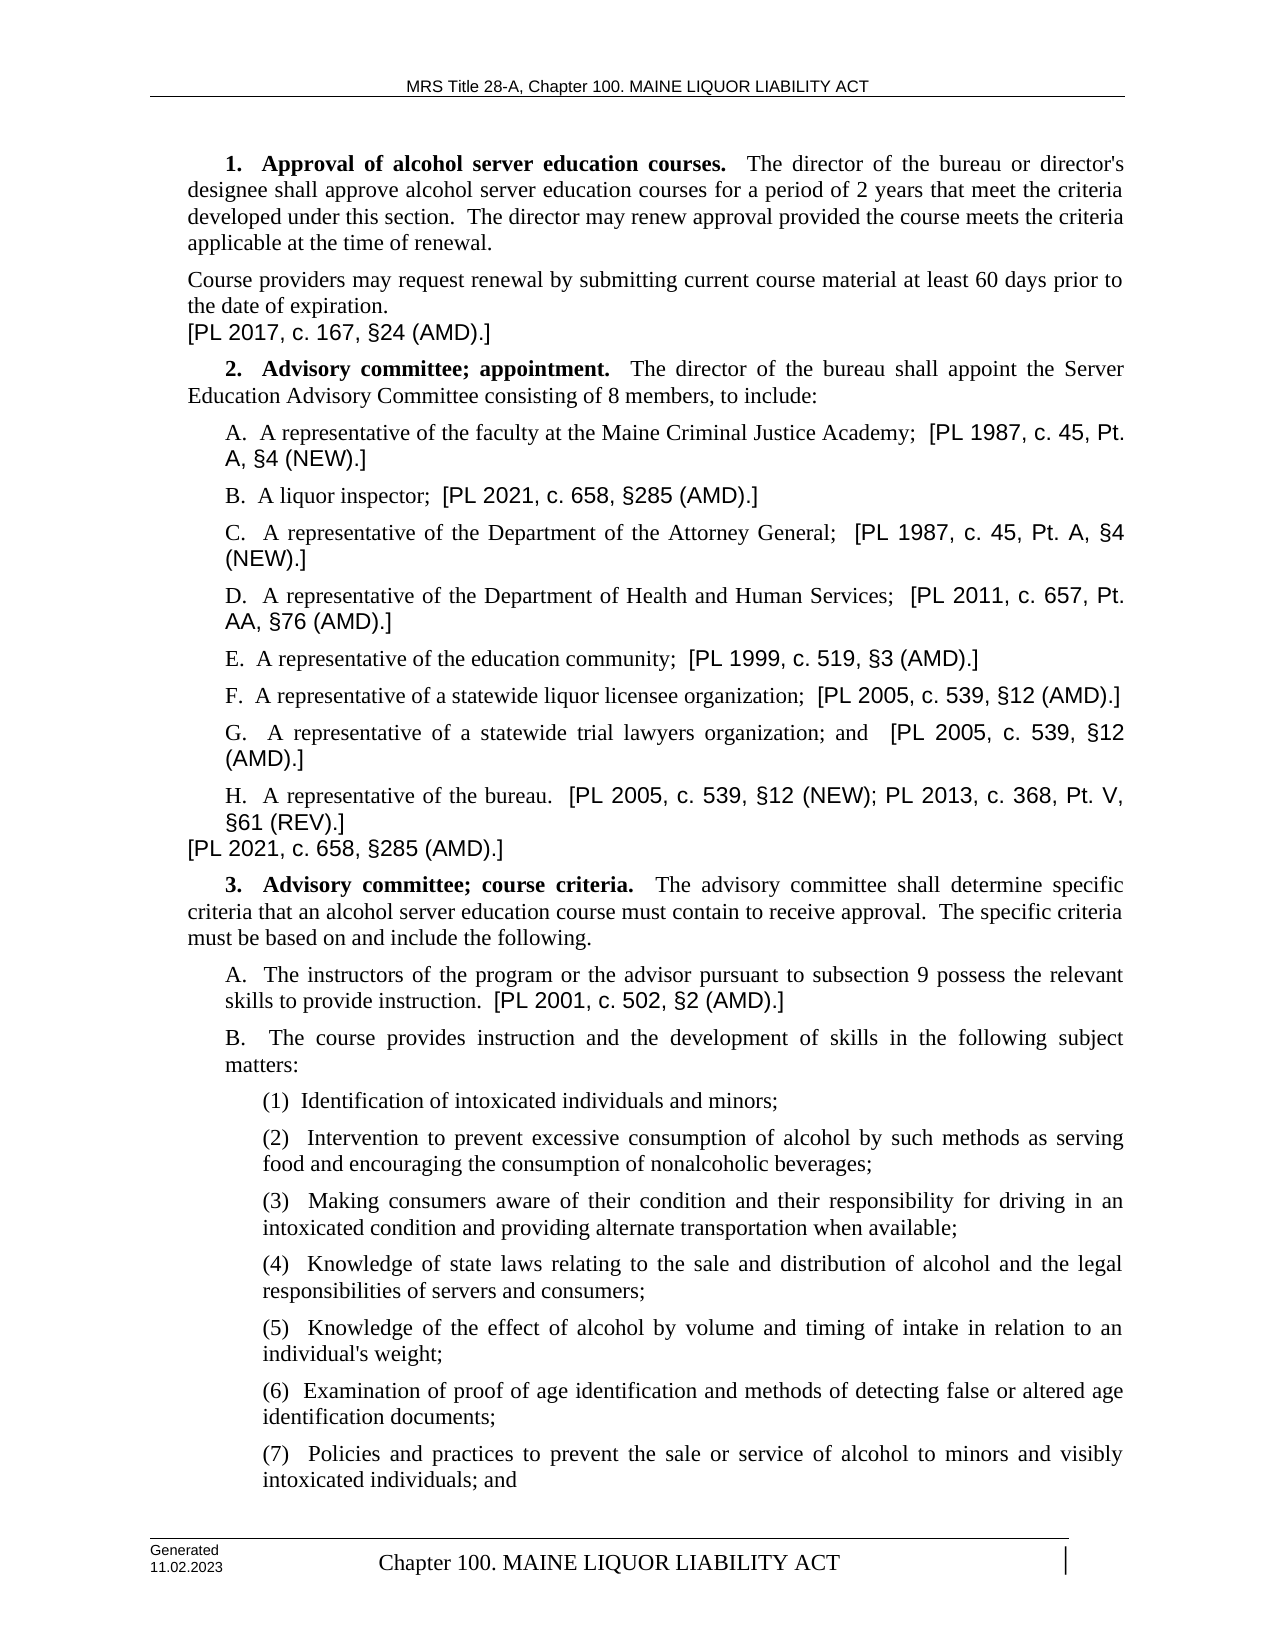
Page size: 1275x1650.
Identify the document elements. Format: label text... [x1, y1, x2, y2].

text (2) Intervention to prevent excessive consumption of alcohol by such methods as serving food and encouraging the consumption of nonalcoholic beverages; [262, 1124, 1125, 1177]
text A. The instructors of the program or the advisor pursuant to subsection 9 possess the relevant skills to provide instruction. [PL 2001, c. 502, §2 (AMD).] [225, 961, 1125, 1014]
text (7) Policies and practices to prevent the sale or service of alcohol to minors and visibly intoxicated individuals; and [262, 1440, 1125, 1492]
text 3. Advisory committee; course criteria. The advisory committee shall determine specific criteria that an alcohol server education course must contain to receive approval. The specific criteria must be based on and include the following. [187, 872, 1125, 951]
text D. A representative of the Department of Health and Human Services; [PL 2011, c. 657, Pt. AA, §76 (AMD).] [225, 582, 1125, 634]
text Course providers may request renewal by submitting current course material at least 60 days prior to the date of expiration. [187, 266, 1125, 318]
text H. A representative of the bureau. [PL 2005, c. 539, §12 (NEW); PL 2013, c. 368, Pt. V, §61 (REV).] [225, 782, 1125, 835]
text 1. Approval of alcohol server education courses. The director of the bureau or director's designee shall approve alcohol server education courses for a period of 2 years that meet the criteria developed under this section. The director may renew approval provided the course meets the criteria applicable at the time of renewal. [187, 150, 1125, 255]
text (5) Knowledge of the effect of alcohol by volume and timing of intake in relation to an individual's weight; [262, 1313, 1125, 1366]
text [PL 2021, c. 658, §285 (AMD).] [187, 835, 1125, 861]
text B. A liquor inspector; [PL 2021, c. 658, §285 (AMD).] [225, 482, 1125, 508]
text G. A representative of a statewide trial lawyers organization; and [PL 2005, c. 539, §12 (AMD).] [225, 719, 1125, 772]
text (3) Making consumers aware of their condition and their responsibility for driving in an intoxicated condition and providing alternate transportation when available; [262, 1187, 1125, 1240]
text B. The course provides instruction and the development of skills in the following subject matters: [225, 1024, 1125, 1077]
text (1) Identification of intoxicated individuals and minors; [262, 1087, 1125, 1114]
text (4) Knowledge of state laws relating to the sale and distribution of alcohol and the legal responsibilities of servers and consumers; [262, 1250, 1125, 1303]
text A. A representative of the faculty at the Maine Criminal Justice Academy; [PL 1987, c. 45, Pt. A, §4 (NEW).] [225, 418, 1125, 471]
text 2. Advisory committee; appointment. The director of the bureau shall appoint the Server Education Advisory Committee consisting of 8 members, to include: [187, 355, 1125, 408]
text (6) Examination of proof of age identification and methods of detecting false or altered age identification documents; [262, 1377, 1125, 1429]
text E. A representative of the education community; [PL 1999, c. 519, §3 (AMD).] [225, 645, 1125, 671]
text [PL 2017, c. 167, §24 (AMD).] [187, 318, 1125, 345]
text F. A representative of a statewide liquor licensee organization; [PL 2005, c. 539, §12 (AMD).] [225, 682, 1125, 708]
text C. A representative of the Department of the Attorney General; [PL 1987, c. 45, Pt. A, §4 (NEW).] [225, 518, 1125, 571]
